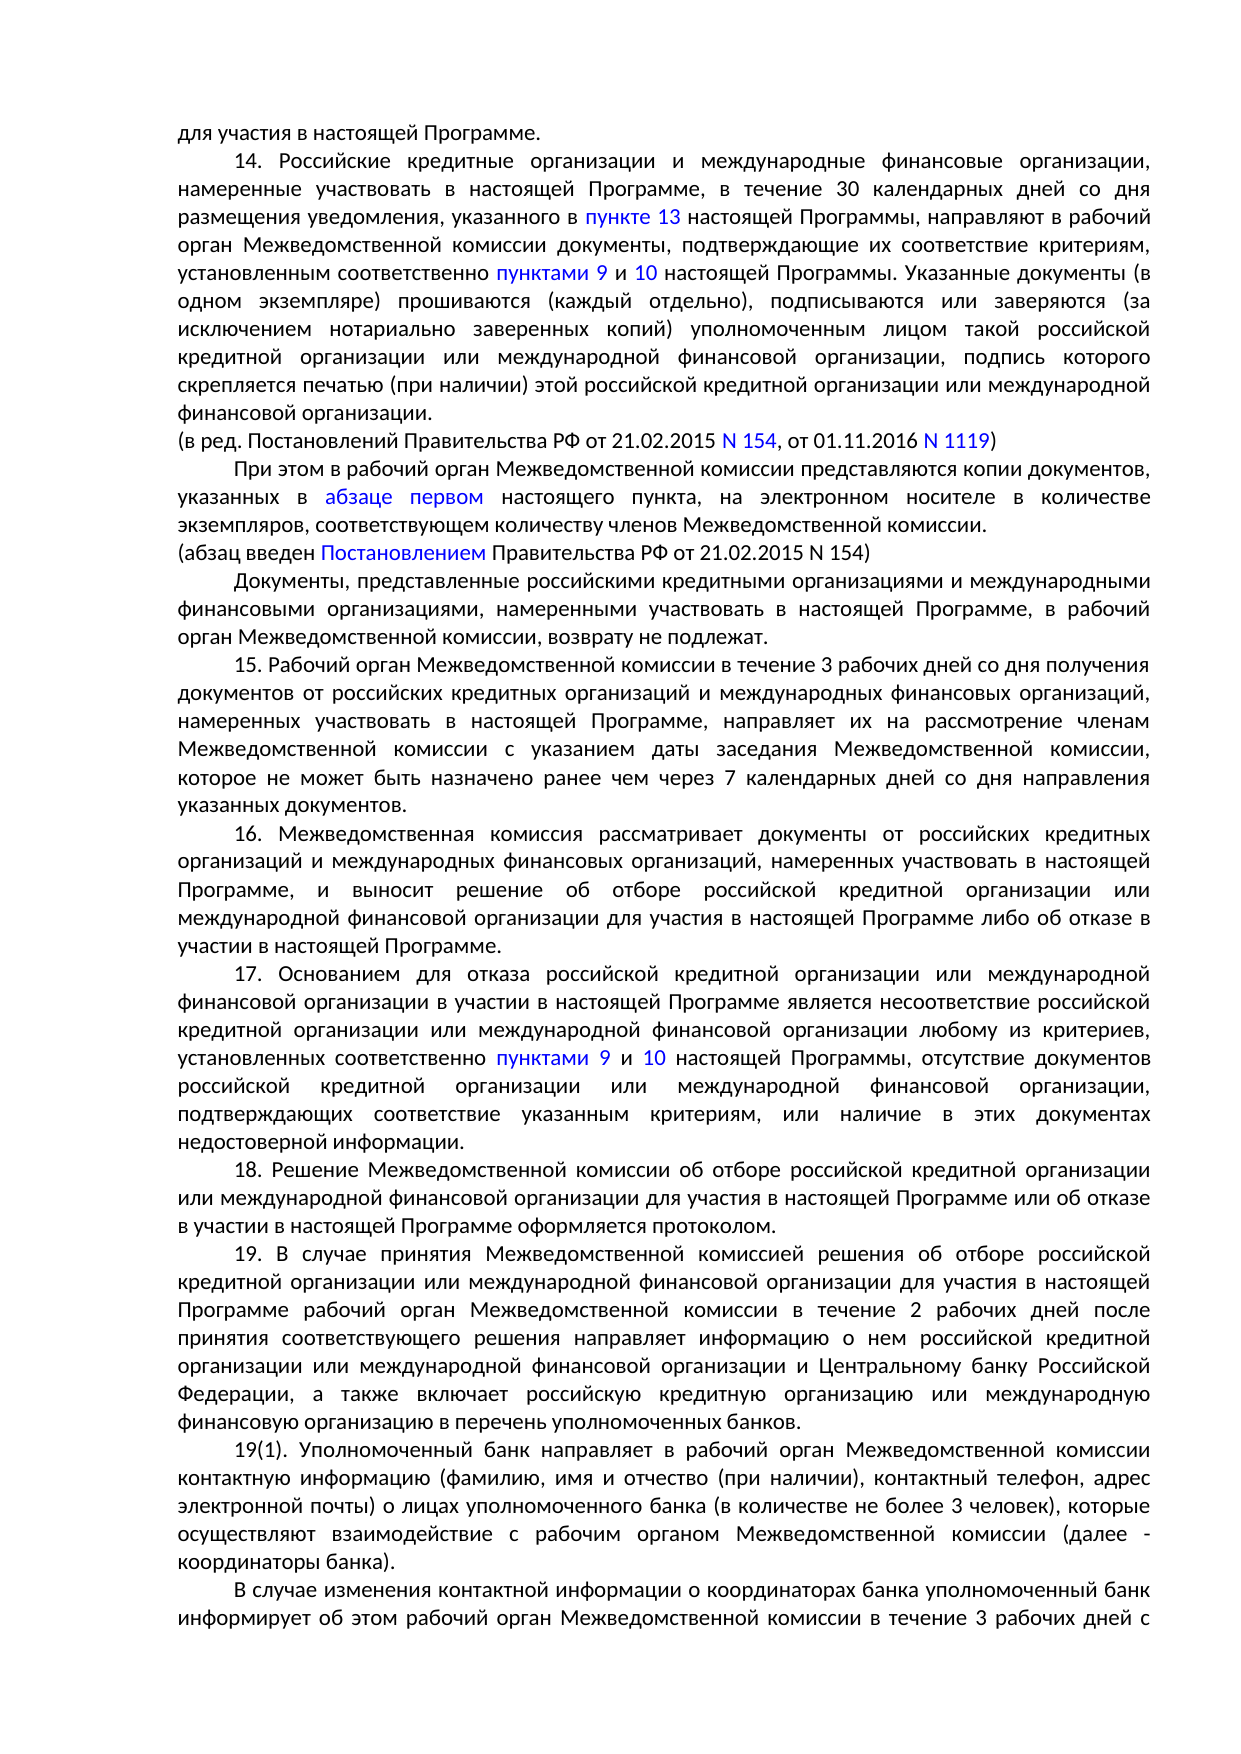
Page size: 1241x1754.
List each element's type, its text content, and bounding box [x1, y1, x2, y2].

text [177, 1575, 1152, 1631]
text (в ред. Постановлений Правительства РФ от 21.02.2015 N 154, от 01.11.2016 N 1119) [177, 426, 1152, 454]
text (абзац введен Постановлением Правительства РФ от 21.02.2015 N 154) [177, 538, 1152, 566]
text 14. Российские кредитные организации и международные финансовые организации, намеренные участвовать в настоящей Программе, в течение 30 календарных дней со дня размещения уведомления, указанного в пункте 13 настоящей Программы, направляют в рабочий орган Межведомственной комиссии документы, подтверждающие их соответствие критериям, установленным соответственно пунктами 9 и 10 настоящей Программы. Указанные документы (в одном экземпляре) прошиваются (каждый отдельно), подписываются или заверяются (за исключением нотариально заверенных копий) уполномоченным лицом такой российской кредитной организации или международной финансовой организации, подпись которого скрепляется печатью (при наличии) этой российской кредитной организации или международной финансовой организации. [177, 146, 1152, 426]
text 17. Основанием для отказа российской кредитной организации или международной финансовой организации в участии в настоящей Программе является несоответствие российской кредитной организации или международной финансовой организации любому из критериев, установленных соответственно пунктами 9 и 10 настоящей Программы, отсутствие документов российской кредитной организации или международной финансовой организации, подтверждающих соответствие указанным критериям, или наличие в этих документах недостоверной информации. [177, 959, 1152, 1155]
text При этом в рабочий орган Межведомственной комиссии представляются копии документов, указанных в абзаце первом настоящего пункта, на электронном носителе в количестве экземпляров, соответствующем количеству членов Межведомственной комиссии. [177, 454, 1152, 538]
text 16. Межведомственная комиссия рассматривает документы от российских кредитных организаций и международных финансовых организаций, намеренных участвовать в настоящей Программе, и выносит решение об отборе российской кредитной организации или международной финансовой организации для участия в настоящей Программе либо об отказе в участии в настоящей Программе. [177, 819, 1152, 959]
text 19. В случае принятия Межведомственной комиссией решения об отборе российской кредитной организации или международной финансовой организации для участия в настоящей Программе рабочий орган Межведомственной комиссии в течение 2 рабочих дней после принятия соответствующего решения направляет информацию о нем российской кредитной организации или международной финансовой организации и Центральному банку Российской Федерации, а также включает российскую кредитную организацию или международную финансовую организацию в перечень уполномоченных банков. [177, 1239, 1152, 1435]
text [177, 118, 1152, 146]
text 15. Рабочий орган Межведомственной комиссии в течение 3 рабочих дней со дня получения документов от российских кредитных организаций и международных финансовых организаций, намеренных участвовать в настоящей Программе, направляет их на рассмотрение членам Межведомственной комиссии с указанием даты заседания Межведомственной комиссии, которое не может быть назначено ранее чем через 7 календарных дней со дня направления указанных документов. [177, 651, 1152, 819]
text 18. Решение Межведомственной комиссии об отборе российской кредитной организации или международной финансовой организации для участия в настоящей Программе или об отказе в участии в настоящей Программе оформляется протоколом. [177, 1155, 1152, 1239]
text Документы, представленные российскими кредитными организациями и международными финансовыми организациями, намеренными участвовать в настоящей Программе, в рабочий орган Межведомственной комиссии, возврату не подлежат. [177, 566, 1152, 651]
text 19(1). Уполномоченный банк направляет в рабочий орган Межведомственной комиссии контактную информацию (фамилию, имя и отчество (при наличии), контактный телефон, адрес электронной почты) о лицах уполномоченного банка (в количестве не более 3 человек), которые осуществляют взаимодействие с рабочим органом Межведомственной комиссии (далее - координаторы банка). [177, 1435, 1152, 1575]
